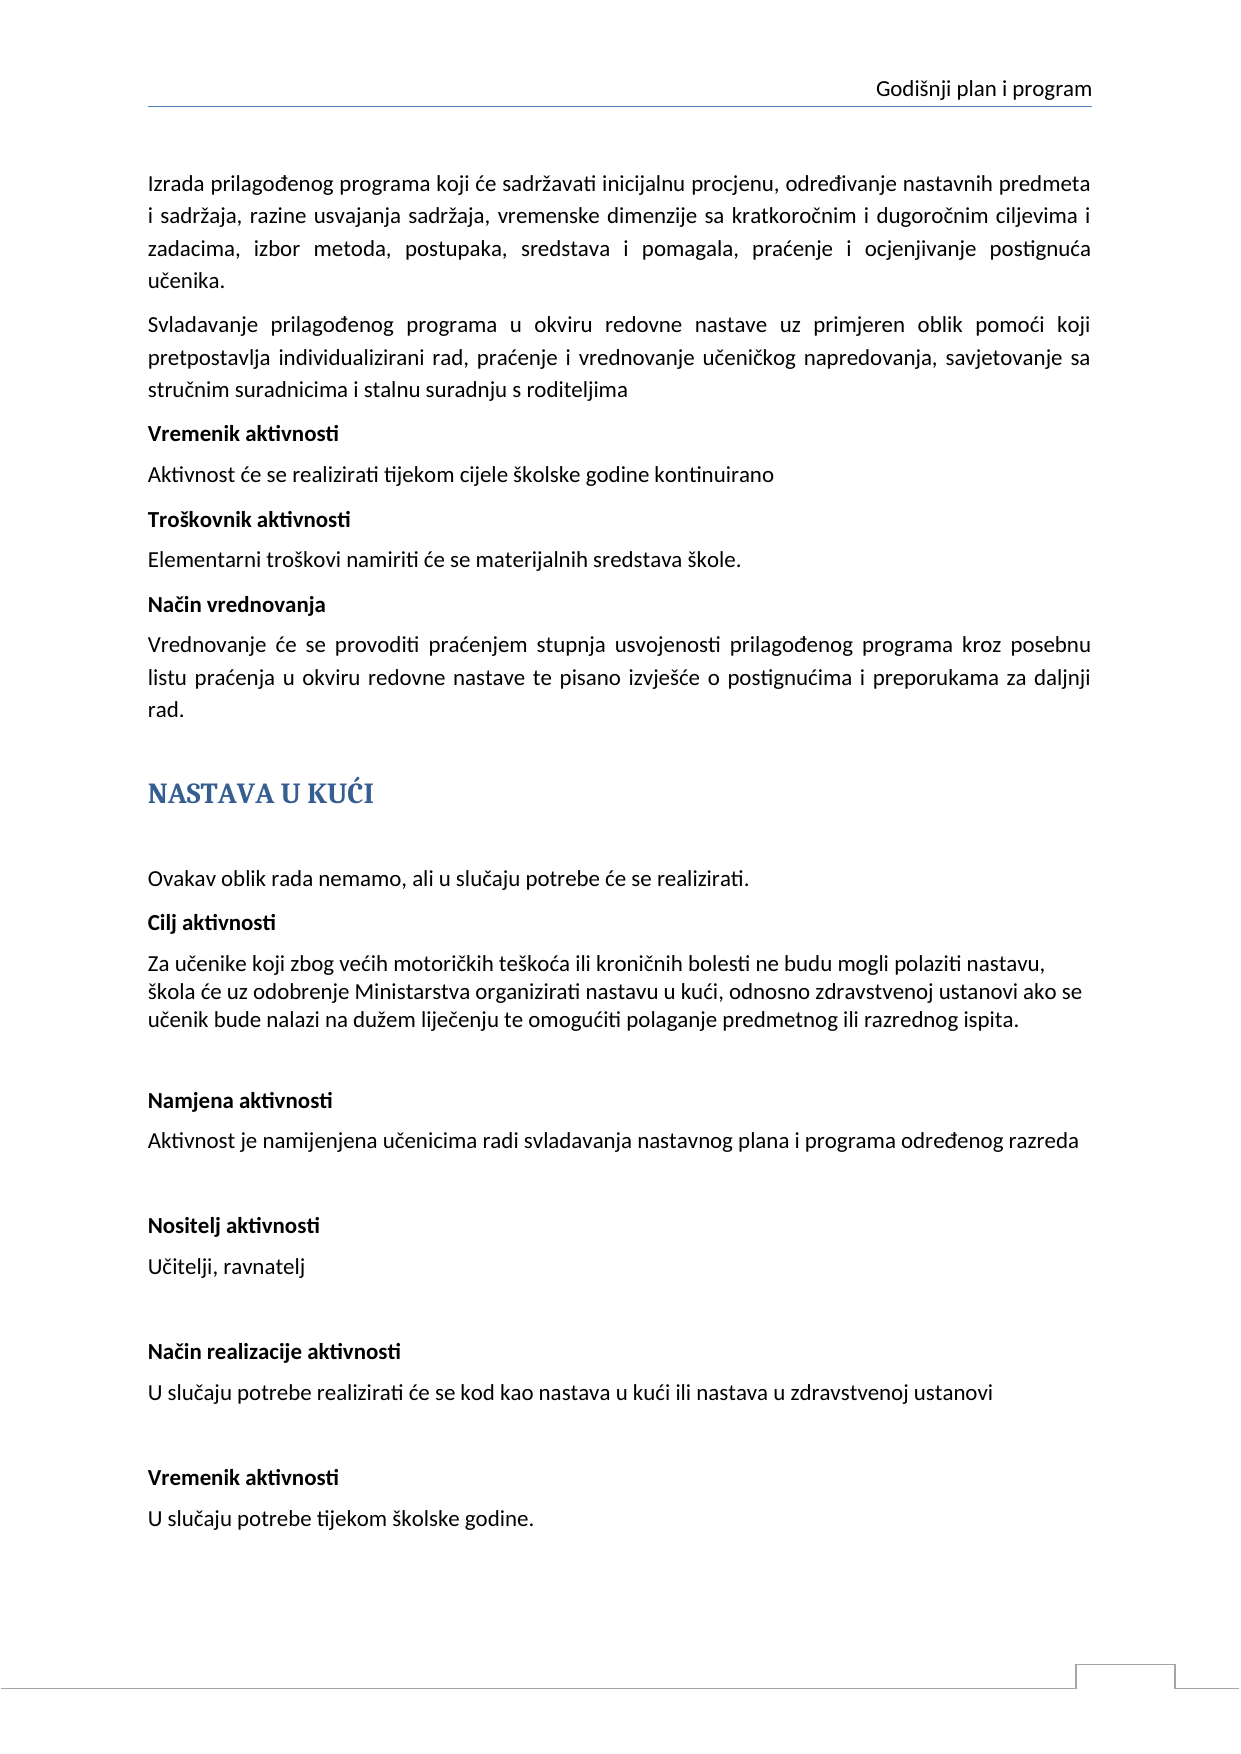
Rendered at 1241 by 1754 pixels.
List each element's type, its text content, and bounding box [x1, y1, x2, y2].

text Izrada prilagođenog programa koji će sadržavati inicijalnu procjenu, određivanje nastavnih predmeta i sadržaja, razine usvajanja sadržaja, vremenske dimenzije sa kratkoročnim i dugoročnim ciljevima i zadacima, izbor metoda, postupaka, sredstava i pomagala, praćenje i ocjenjivanje postignuća učenika. [148, 169, 1092, 294]
text Vremenik aktivnosti [148, 419, 1092, 448]
text Vremenik aktivnosti [148, 1463, 1092, 1491]
text Aktivnost će se realizirati tijekom cijele školske godine kontinuirano [148, 460, 1092, 488]
text Način realizacije aktivnosti [148, 1337, 1092, 1365]
text Namjena aktivnosti [148, 1086, 1092, 1114]
text Način vrednovanja [148, 590, 1092, 618]
text Nositelj aktivnosti [148, 1212, 1092, 1240]
text Ovakav oblik rada nemamo, ali u slučaju potrebe će se realizirati. [148, 864, 1092, 892]
text U slučaju potrebe tijekom školske godine. [148, 1504, 1092, 1532]
text Elementarni troškovi namiriti će se materijalnih sredstava škole. [148, 545, 1092, 573]
text Učitelji, ravnatelj [148, 1252, 1092, 1280]
text Za učenike koji zbog većih motoričkih teškoća ili kroničnih bolesti ne budu mogli polaziti nastavu, škola će uz odobrenje Ministarstva organizirati nastavu u kući, odnosno zdravstvenoj ustanovi ako se učenik bude nalazi na dužem liječenju te omogućiti polaganje predmetnog ili razrednog ispita. [148, 949, 1092, 1033]
text Troškovnik aktivnosti [148, 505, 1092, 533]
text U slučaju potrebe realizirati će se kod kao nastava u kući ili nastava u zdravstvenoj ustanovi [148, 1378, 1092, 1406]
subtitle NASTAVA U KUĆI [148, 777, 1092, 811]
text Svladavanje prilagođenog programa u okviru redovne nastave uz primjeren oblik pomoći koji pretpostavlja individualizirani rad, praćenje i vrednovanje učeničkog napredovanja, savjetovanje sa stručnim suradnicima i stalnu suradnju s roditeljima [148, 311, 1092, 403]
text Cilj aktivnosti [148, 908, 1092, 936]
text Aktivnost je namijenjena učenicima radi svladavanja nastavnog plana i programa određenog razreda [148, 1126, 1092, 1154]
text Vrednovanje će se provoditi praćenjem stupnja usvojenosti prilagođenog programa kroz posebnu listu praćenja u okviru redovne nastave te pisano izvješće o postignućima i preporukama za daljnji rad. [148, 631, 1092, 723]
